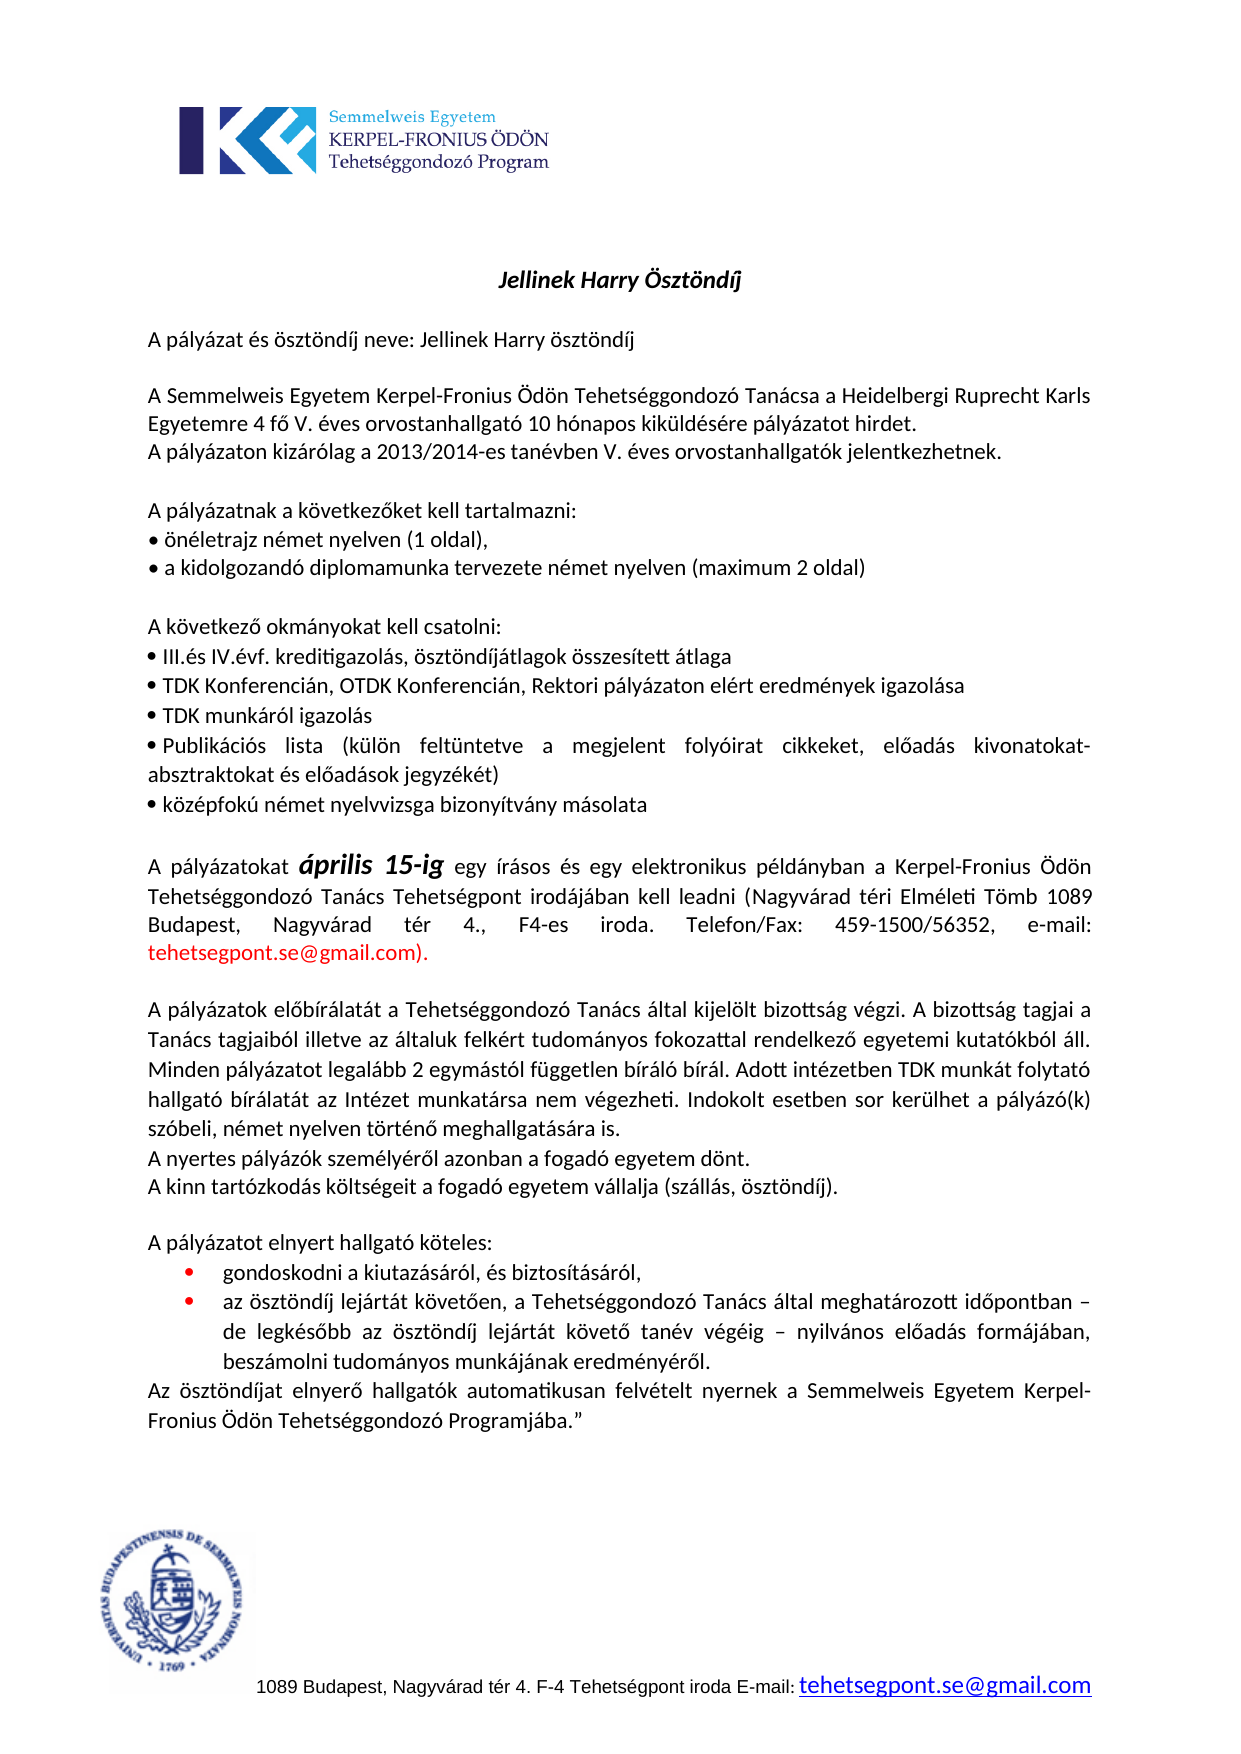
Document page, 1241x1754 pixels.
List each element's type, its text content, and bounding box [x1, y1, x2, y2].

text A pályázatot elnyert hallgató köteles: [148, 1228, 1093, 1256]
picture [88, 1514, 256, 1694]
text A pályázatokat április 15-ig egy írásos és egy elektronikus példányban a Kerpel-Fronius Ödön Tehetséggondozó Tanács Tehetségpont irodájában kell leadni (Nagyvárad téri Elméleti Tömb 1089 Budapest, Nagyvárad tér 4., F4-es iroda. Telefon/Fax: 459-1500/56352, e-mail: tehetsegpont.se@gmail.com). [148, 846, 1093, 966]
text A Semmelweis Egyetem Kerpel-Fronius Ödön Tehetséggondozó Tanácsa a Heidelbergi Ruprecht Karls Egyetemre 4 fő V. éves orvostanhallgató 10 hónapos kiküldésére pályázatot hirdet. [148, 381, 1093, 437]
list gondoskodni a kiutazásáról, és biztosításáról, [185, 1256, 1093, 1286]
text A következő okmányokat kell csatolni: [148, 610, 1093, 640]
list az ösztöndíj lejártát követően, a Tehetséggondozó Tanács által meghatározott időpontban – de legkésőbb az ösztöndíj lejártát követő tanév végéig – nyilvános előadás formájában, beszámolni tudományos munkájának eredményéről. [185, 1286, 1093, 1375]
text A kinn tartózkodás költségeit a fogadó egyetem vállalja (szállás, ösztöndíj). [148, 1172, 1093, 1200]
text • önéletrajz német nyelven (1 oldal), [148, 525, 1093, 553]
text A nyertes pályázók személyéről azonban a fogadó egyetem dönt. [148, 1142, 1093, 1172]
picture [147, 73, 600, 207]
text A pályázaton kizárólag a 2013/2014-es tanévben V. éves orvostanhallgatók jelentkezhetnek. [148, 437, 1093, 465]
list Publikációs lista (külön feltüntetve a megjelent folyóirat cikkeket, előadás kivonatokat-absztraktokat és előadások jegyzékét) [148, 729, 1093, 788]
list középfokú német nyelvvizsga bizonyítvány másolata [148, 788, 1093, 818]
text Jellinek Harry Ösztöndíj [148, 264, 1093, 295]
text Az ösztöndíjat elnyerő hallgatók automatikusan felvételt nyernek a Semmelweis Egyetem Kerpel-Fronius Ödön Tehetséggondozó Programjába.” [148, 1375, 1093, 1434]
text • a kidolgozandó diplomamunka tervezete német nyelven (maximum 2 oldal) [148, 553, 1093, 581]
list TDK Konferencián, OTDK Konferencián, Rektori pályázaton elért eredmények igazolása [148, 670, 1093, 699]
list TDK munkáról igazolás [148, 699, 1093, 729]
text A pályázatok előbírálatát a Tehetséggondozó Tanács által kijelölt bizottság végzi. A bizottság tagjai a Tanács tagjaiból illetve az általuk felkért tudományos fokozattal rendelkező egyetemi kutatókból áll. Minden pályázatot legalább 2 egymástól független bíráló bírál. Adott intézetben TDK munkát folytató hallgató bírálatát az Intézet munkatársa nem végezheti. Indokolt esetben sor kerülhet a pályázó(k) szóbeli, német nyelven történő meghallgatására is. [148, 994, 1093, 1142]
list III.és IV.évf. kreditigazolás, ösztöndíjátlagok összesített átlaga [148, 640, 1093, 670]
text A pályázat és ösztöndíj neve: Jellinek Harry ösztöndíj [148, 325, 1093, 353]
text A pályázatnak a következőket kell tartalmazni: [148, 495, 1093, 525]
